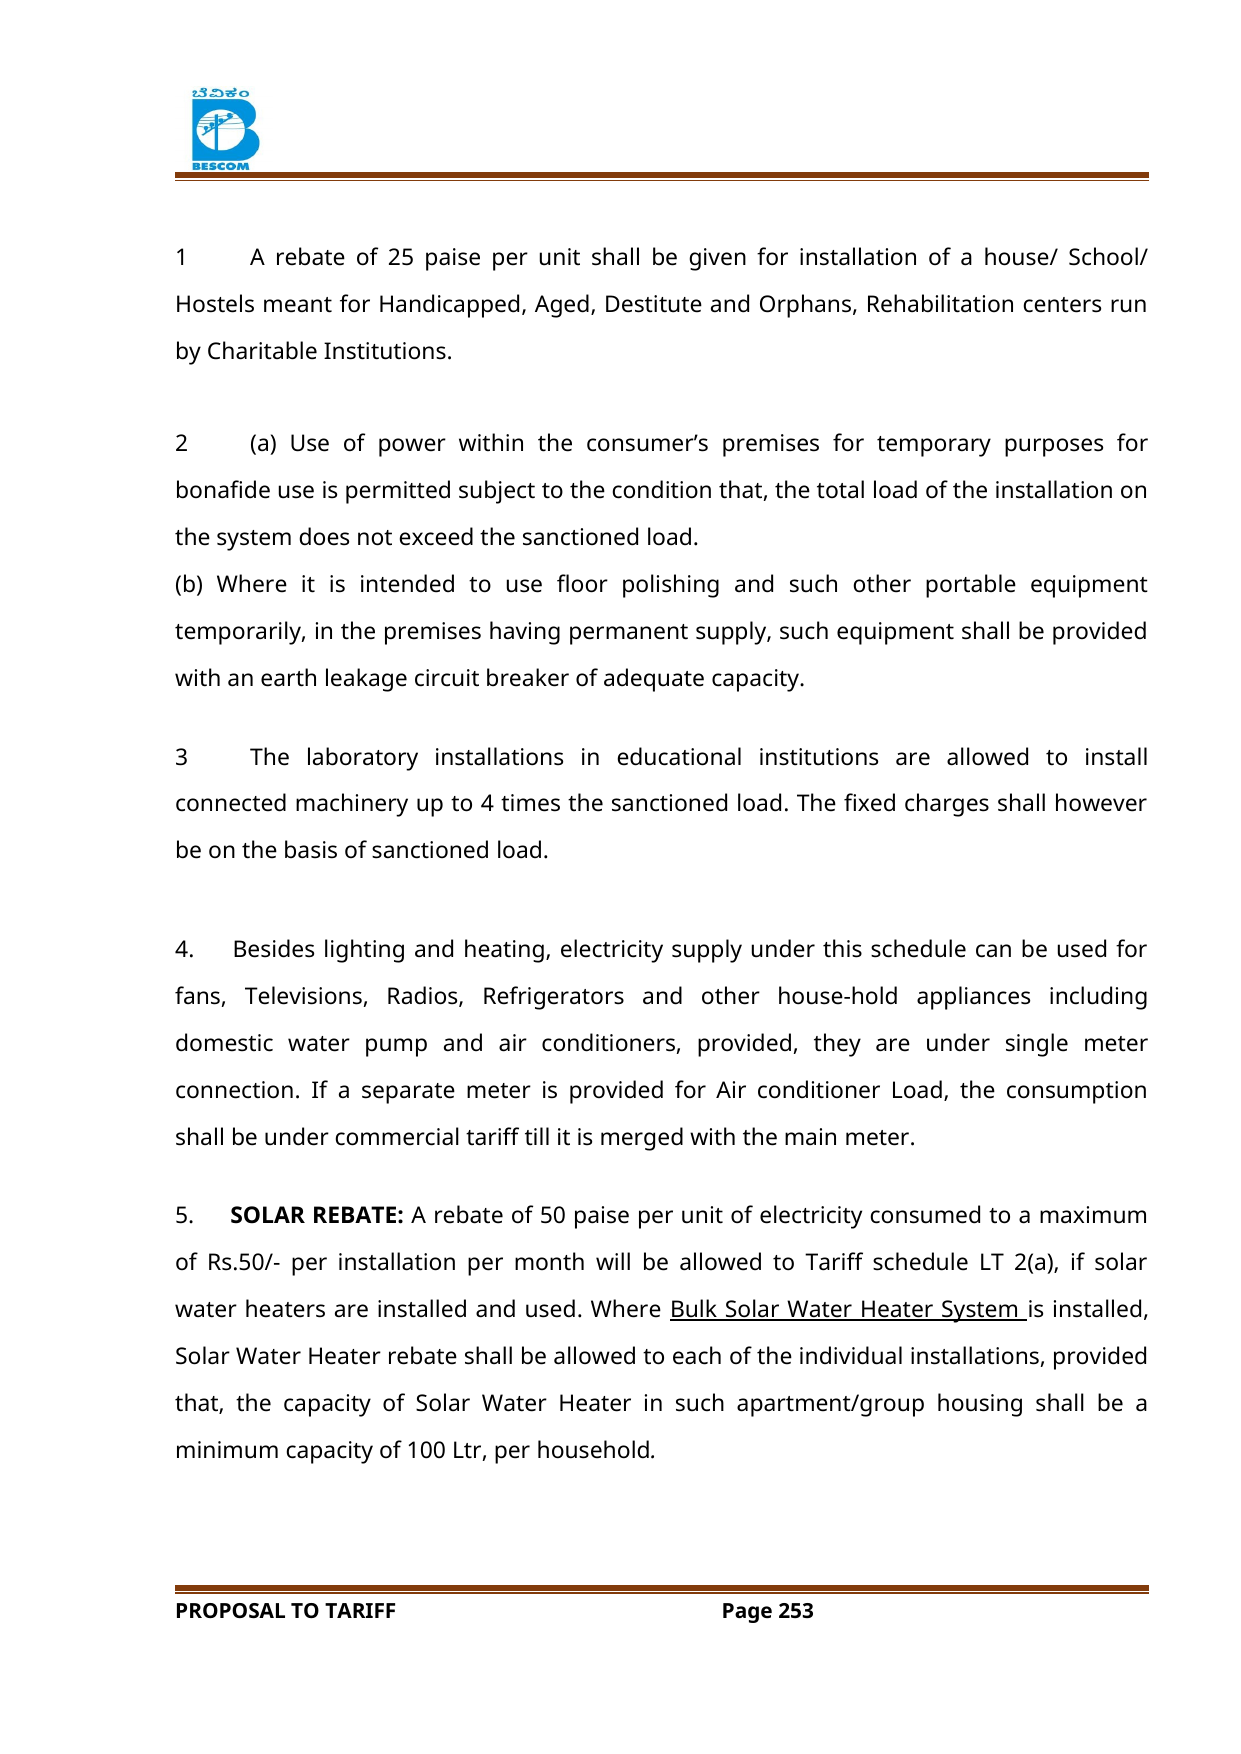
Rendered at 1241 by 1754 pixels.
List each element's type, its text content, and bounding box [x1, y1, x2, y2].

list (b) Where it is intended to use floor polishing and such other portable equipment temporarily, in the premises having permanent supply, such equipment shall be provided with an earth leakage circuit breaker of adequate capacity. [175, 568, 1149, 693]
list (a) Use of power within the consumer’s premises for temporary purposes for bonafide use is permitted subject to the condition that, the total load of the installation on the system does not exceed the sanctioned load. [175, 427, 1149, 552]
picture [175, 86, 274, 172]
list SOLAR REBATE: A rebate of 50 paise per unit of electricity consumed to a maximum of Rs.50/- per installation per month will be allowed to Tariff schedule LT 2(a), if solar water heaters are installed and used. Where Bulk Solar Water Heater System is installed, Solar Water Heater rebate shall be allowed to each of the individual installations, provided that, the capacity of Solar Water Heater in such apartment/group housing shall be a minimum capacity of 100 Ltr, per household. [175, 1199, 1149, 1465]
list A rebate of 25 paise per unit shall be given for installation of a house/ School/ Hostels meant for Handicapped, Aged, Destitute and Orphans, Rehabilitation centers run by Charitable Institutions. [175, 241, 1149, 366]
list Besides lighting and heating, electricity supply under this schedule can be used for fans, Televisions, Radios, Refrigerators and other house-hold appliances including domestic water pump and air conditioners, provided, they are under single meter connection. If a separate meter is provided for Air conditioner Load, the consumption shall be under commercial tariff till it is merged with the main meter. [175, 933, 1149, 1152]
list The laboratory installations in educational institutions are allowed to install connected machinery up to 4 times the sanctioned load. The fixed charges shall however be on the basis of sanctioned load. [175, 741, 1149, 866]
